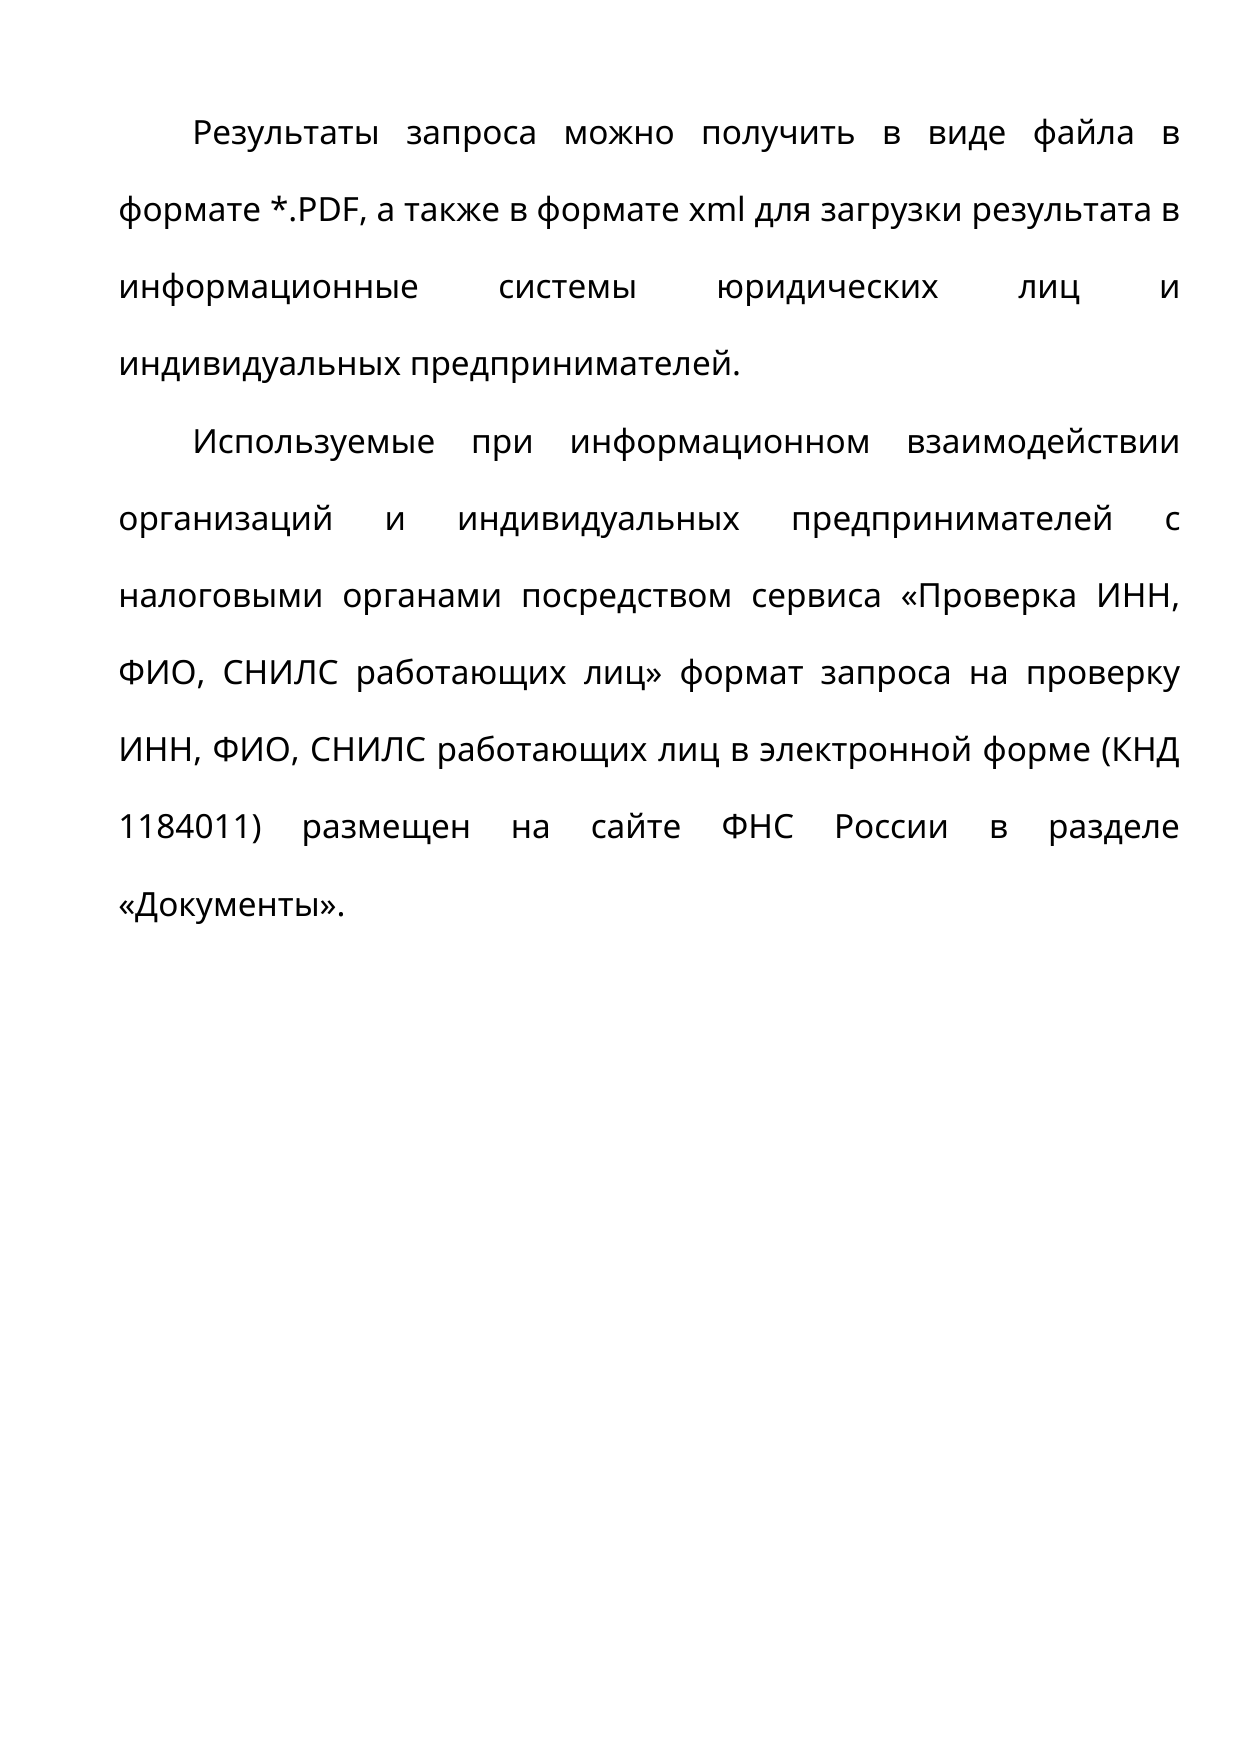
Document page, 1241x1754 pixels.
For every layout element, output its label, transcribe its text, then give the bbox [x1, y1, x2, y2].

text Результаты запроса можно получить в виде файла в формате *.PDF, а также в формате xml для загрузки результата в информационные системы юридических лиц и индивидуальных предпринимателей. [118, 109, 1181, 386]
text Используемые при информационном взаимодействии организаций и индивидуальных предпринимателей с налоговыми органами посредством сервиса «Проверка ИНН, ФИО, СНИЛС работающих лиц» формат запроса на проверку ИНН, ФИО, СНИЛС работающих лиц в электронной форме (КНД 1184011) размещен на сайте ФНС России в разделе «Документы». [118, 417, 1181, 926]
